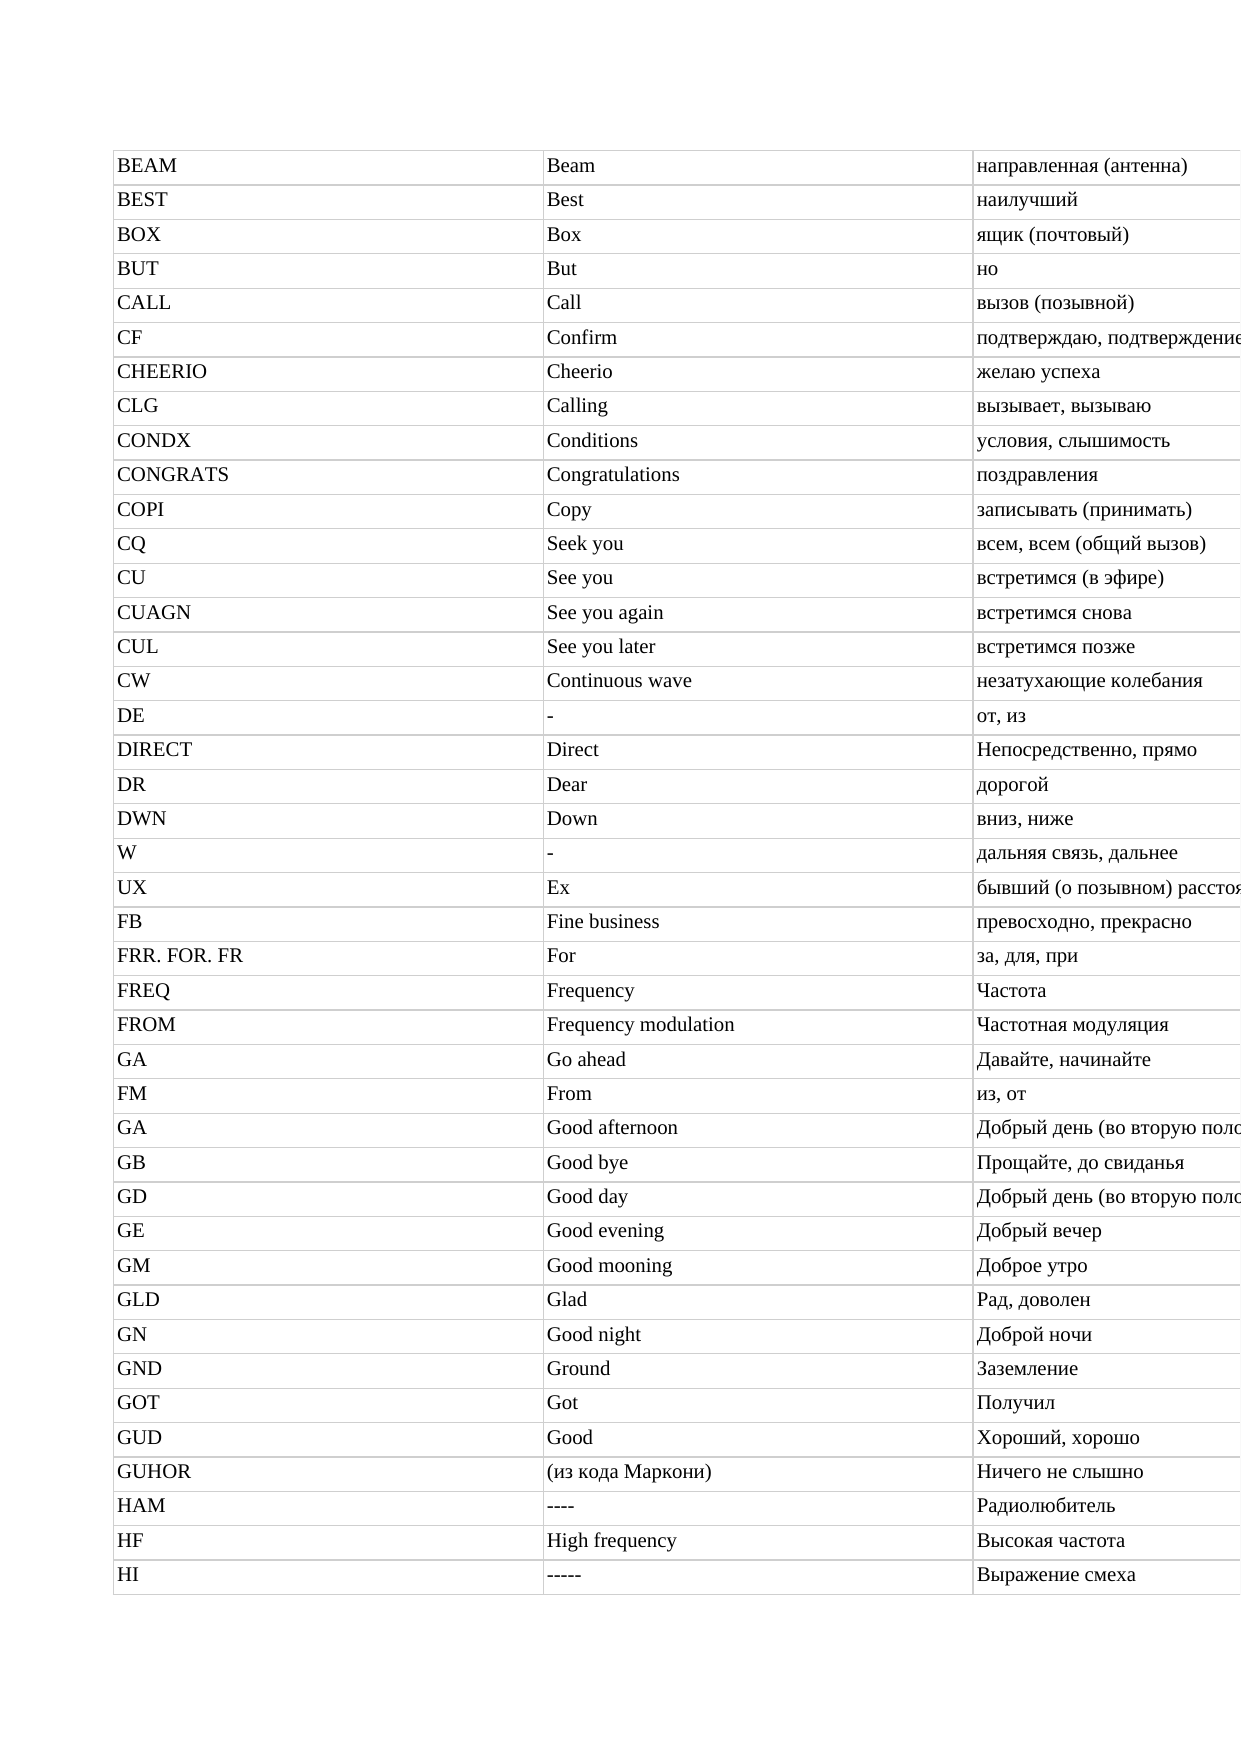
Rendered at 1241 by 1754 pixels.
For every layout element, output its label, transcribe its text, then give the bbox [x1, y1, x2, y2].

table_cell бывший (о позывном) расстояние [974, 873, 1240, 906]
table_cell Seek you [544, 529, 972, 562]
table_cell Добрый день (во вторую половину дня) [974, 1183, 1240, 1216]
table_cell Confirm [544, 323, 972, 356]
table_cell Beam [544, 151, 972, 184]
table_cell See you later [544, 633, 972, 666]
table_cell Добрый вечер [974, 1217, 1240, 1250]
table_cell Давайте, начинайте [974, 1045, 1240, 1078]
table_cell GUHOR [114, 1458, 543, 1491]
table_cell Хороший, хорошо [974, 1423, 1240, 1456]
table_cell GD [114, 1183, 543, 1216]
table_cell CONDX [114, 426, 543, 459]
table_cell CUAGN [114, 598, 543, 631]
table_cell Direct [544, 736, 972, 769]
table_cell Good day [544, 1183, 972, 1216]
table_cell Cheerio [544, 358, 972, 391]
table_cell CF [114, 323, 543, 356]
table_cell But [544, 254, 972, 287]
table_cell от, из [974, 701, 1240, 734]
table_cell подтверждаю, подтверждение [974, 323, 1240, 356]
table_cell записывать (принимать) [974, 495, 1240, 528]
table_cell W [114, 839, 543, 872]
table_cell Glad [544, 1286, 972, 1319]
table_cell условия, слышимость [974, 426, 1240, 459]
table_cell For [544, 942, 972, 975]
table_cell From [544, 1079, 972, 1112]
table_cell See you again [544, 598, 972, 631]
table_cell Заземление [974, 1354, 1240, 1387]
table_cell всем, всем (общий вызов) [974, 529, 1240, 562]
table_cell Good evening [544, 1217, 972, 1250]
table_cell - [544, 701, 972, 734]
table_cell Conditions [544, 426, 972, 459]
table_cell Good afternoon [544, 1114, 972, 1147]
table_cell Copy [544, 495, 972, 528]
table_cell Go ahead [544, 1045, 972, 1078]
table_cell ящик (почтовый) [974, 220, 1240, 253]
table_cell Congratulations [544, 461, 972, 494]
table_cell желаю успеха [974, 358, 1240, 391]
table_cell за, для, при [974, 942, 1240, 975]
table_cell Good bye [544, 1148, 972, 1181]
table_cell но [974, 254, 1240, 287]
table_cell CHEERIO [114, 358, 543, 391]
table_cell GE [114, 1217, 543, 1250]
table_cell Непосредственно, прямо [974, 736, 1240, 769]
table_cell Calling [544, 392, 972, 425]
table_cell вниз, ниже [974, 804, 1240, 837]
table_cell ----- [544, 1561, 972, 1594]
table_cell Ground [544, 1354, 972, 1387]
table_cell See you [544, 564, 972, 597]
table_cell Доброе утро [974, 1251, 1240, 1284]
table_cell - [544, 839, 972, 872]
table_cell дорогой [974, 770, 1240, 803]
table_cell Получил [974, 1389, 1240, 1422]
table_cell дальняя связь, дальнее [974, 839, 1240, 872]
table_cell FB [114, 908, 543, 941]
table_cell ---- [544, 1492, 972, 1525]
table_cell GA [114, 1114, 543, 1147]
table_cell CONGRATS [114, 461, 543, 494]
table_cell Доброй ночи [974, 1320, 1240, 1353]
table_cell незатухающие колебания [974, 667, 1240, 700]
table_cell встретимся позже [974, 633, 1240, 666]
table_cell GA [114, 1045, 543, 1078]
table_cell FM [114, 1079, 543, 1112]
table_cell наилучший [974, 186, 1240, 219]
table_cell CW [114, 667, 543, 700]
table_cell Частотная модуляция [974, 1011, 1240, 1044]
table_cell Good mooning [544, 1251, 972, 1284]
table_cell COPI [114, 495, 543, 528]
table_cell GB [114, 1148, 543, 1181]
table_cell вызывает, вызываю [974, 392, 1240, 425]
table_cell GN [114, 1320, 543, 1353]
table_cell поздравления [974, 461, 1240, 494]
table_cell GUD [114, 1423, 543, 1456]
table_cell Continuous wave [544, 667, 972, 700]
table_cell FREQ [114, 976, 543, 1009]
table_cell Frequency modulation [544, 1011, 972, 1044]
table_cell CLG [114, 392, 543, 425]
table_cell HI [114, 1561, 543, 1594]
table_cell DIRECT [114, 736, 543, 769]
table_cell CU [114, 564, 543, 597]
table_cell FRR. FOR. FR [114, 942, 543, 975]
table_cell DWN [114, 804, 543, 837]
table_cell Частота [974, 976, 1240, 1009]
table_cell CQ [114, 529, 543, 562]
table_cell Dear [544, 770, 972, 803]
table_cell GND [114, 1354, 543, 1387]
table_cell GM [114, 1251, 543, 1284]
table_cell GLD [114, 1286, 543, 1319]
table_cell Ех [544, 873, 972, 906]
table_cell Прощайте, до свиданья [974, 1148, 1240, 1181]
table_cell из, от [974, 1079, 1240, 1112]
table_cell Выражение смеха [974, 1561, 1240, 1594]
table_cell Down [544, 804, 972, 837]
table_cell DR [114, 770, 543, 803]
table_cell (из кода Маркони) [544, 1458, 972, 1491]
table_cell FROM [114, 1011, 543, 1044]
table_cell BOX [114, 220, 543, 253]
table_cell Fine business [544, 908, 972, 941]
table_cell НАМ [114, 1492, 543, 1525]
table_cell High frequency [544, 1526, 972, 1559]
table_cell Ничего не слышно [974, 1458, 1240, 1491]
table_cell UX [114, 873, 543, 906]
table_cell Best [544, 186, 972, 219]
table_cell BEST [114, 186, 543, 219]
table_cell направленная (антенна) [974, 151, 1240, 184]
table_cell Рад, доволен [974, 1286, 1240, 1319]
table_cell Радиолюбитель [974, 1492, 1240, 1525]
table_cell CUL [114, 633, 543, 666]
table_cell превосходно, прекрасно [974, 908, 1240, 941]
table_cell Got [544, 1389, 972, 1422]
table_cell Добрый день (во вторую половину дня) [974, 1114, 1240, 1147]
table_cell Good [544, 1423, 972, 1456]
table_cell HF [114, 1526, 543, 1559]
table_cell BUT [114, 254, 543, 287]
table_cell встретимся снова [974, 598, 1240, 631]
table_cell BEAM [114, 151, 543, 184]
table_cell CALL [114, 289, 543, 322]
table_cell Box [544, 220, 972, 253]
table_cell Call [544, 289, 972, 322]
table_cell Good night [544, 1320, 972, 1353]
table_cell вызов (позывной) [974, 289, 1240, 322]
table_cell GOT [114, 1389, 543, 1422]
table_cell DE [114, 701, 543, 734]
table_cell встретимся (в эфире) [974, 564, 1240, 597]
table_cell Высокая частота [974, 1526, 1240, 1559]
table_cell Frequency [544, 976, 972, 1009]
